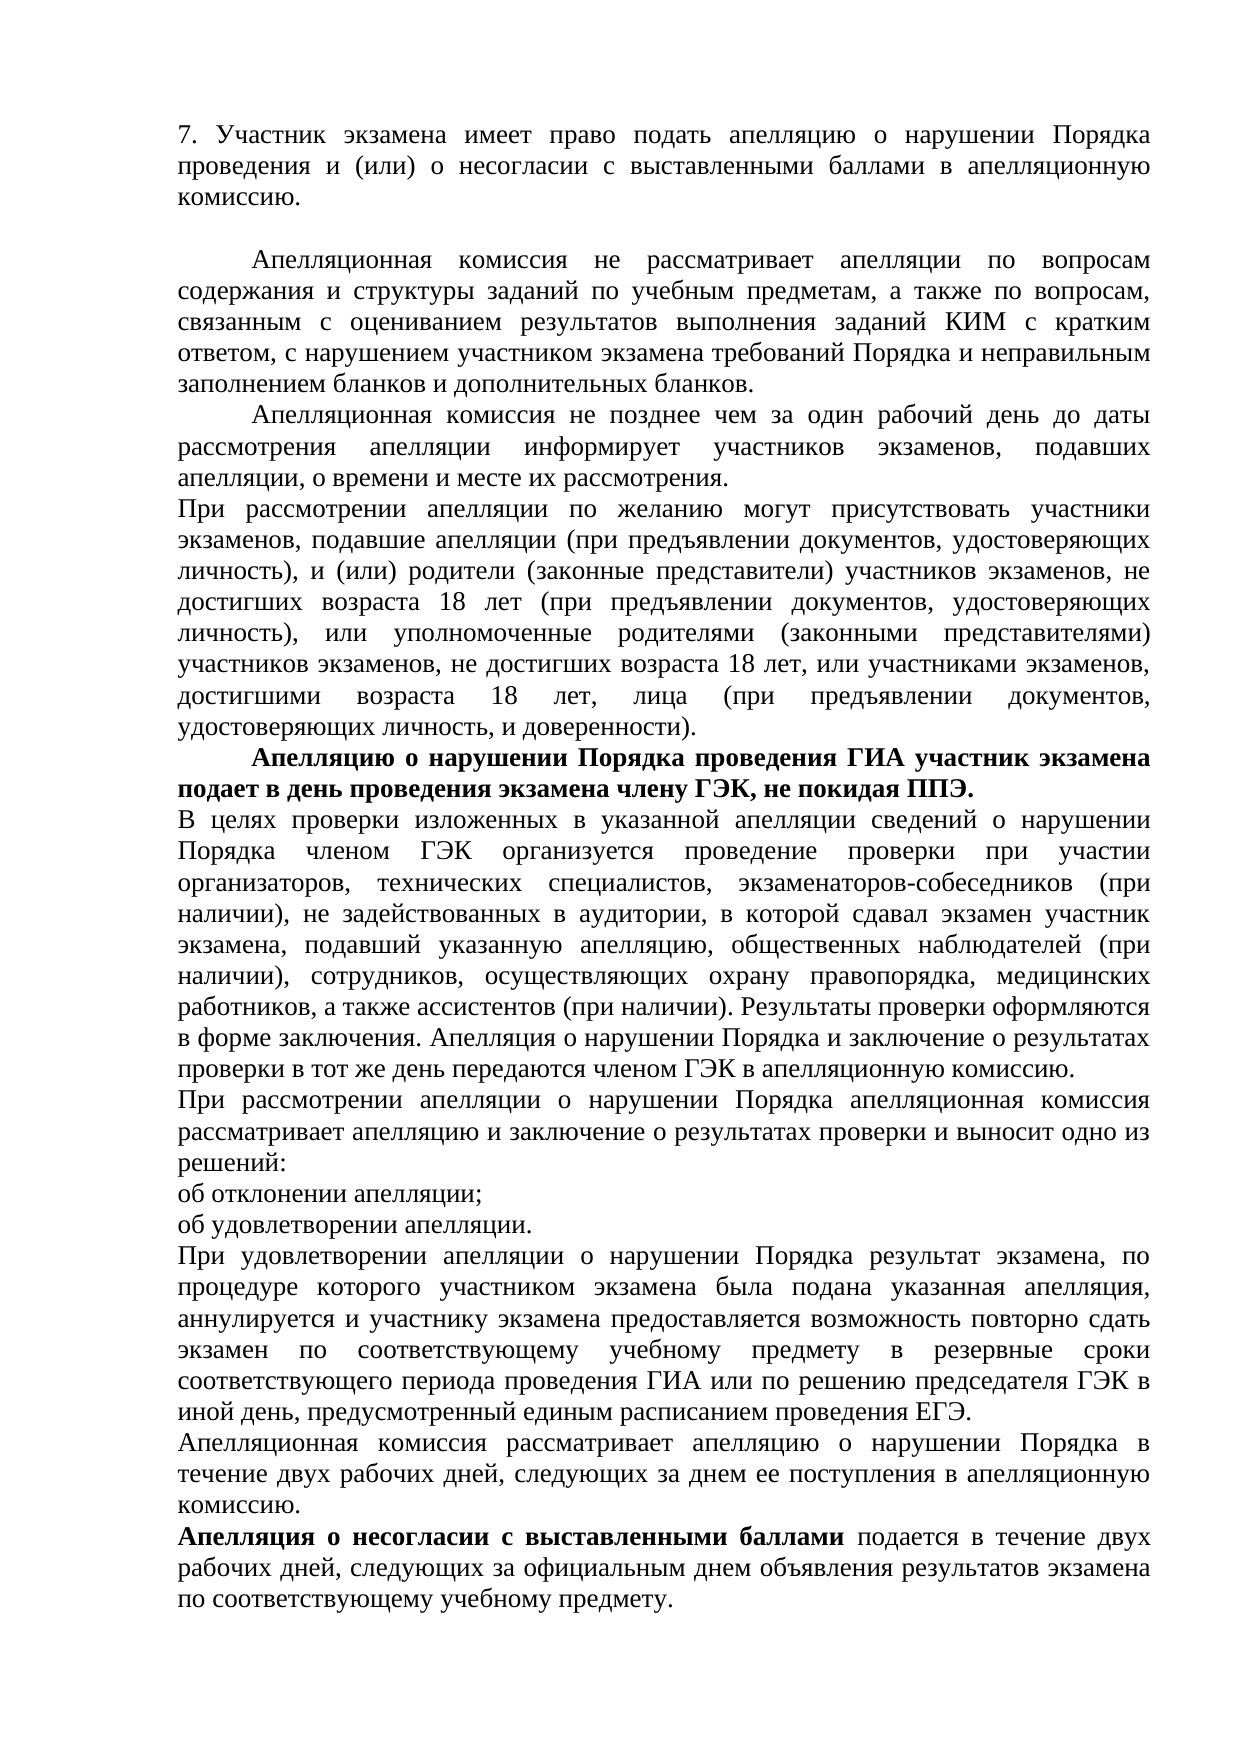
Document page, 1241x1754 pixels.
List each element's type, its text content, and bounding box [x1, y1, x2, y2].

text Апелляционная комиссия не позднее чем за один рабочий день до даты рассмотрения апелляции информирует участников экзаменов, подавших апелляции, о времени и месте их рассмотрения. [177, 398, 1152, 492]
text В целях проверки изложенных в указанной апелляции сведений о нарушении Порядка членом ГЭК организуется проведение проверки при участии организаторов, технических специалистов, экзаменаторов-собеседников (при наличии), не задействованных в аудитории, в которой сдавал экзамен участник экзамена, подавший указанную апелляцию, общественных наблюдателей (при наличии), сотрудников, осуществляющих охрану правопорядка, медицинских работников, а также ассистентов (при наличии). Результаты проверки оформляются в форме заключения. Апелляция о нарушении Порядка и заключение о результатах проверки в тот же день передаются членом ГЭК в апелляционную комиссию. [177, 803, 1152, 1084]
text об отклонении апелляции; [177, 1177, 1152, 1208]
text Апелляцию о нарушении Порядка проведения ГИА участник экзамена подает в день проведения экзамена члену ГЭК, не покидая ППЭ. [177, 741, 1152, 803]
text 7. Участник экзамена имеет право подать апелляцию о нарушении Порядка проведения и (или) о несогласии с выставленными баллами в апелляционную комиссию. [177, 118, 1152, 212]
text Апелляционная комиссия не рассматривает апелляции по вопросам содержания и структуры заданий по учебным предметам, а также по вопросам, связанным с оцениванием результатов выполнения заданий КИМ с кратким ответом, с нарушением участником экзамена требований Порядка и неправильным заполнением бланков и дополнительных бланков. [177, 243, 1152, 398]
text При рассмотрении апелляции о нарушении Порядка апелляционная комиссия рассматривает апелляцию и заключение о результатах проверки и выносит одно из решений: [177, 1084, 1152, 1177]
text При удовлетворении апелляции о нарушении Порядка результат экзамена, по процедуре которого участником экзамена была подана указанная апелляция, аннулируется и участнику экзамена предоставляется возможность повторно сдать экзамен по соответствующему учебному предмету в резервные сроки соответствующего периода проведения ГИА или по решению председателя ГЭК в иной день, предусмотренный единым расписанием проведения ЕГЭ. [177, 1239, 1152, 1426]
text об удовлетворении апелляции. [177, 1208, 1152, 1239]
text Апелляционная комиссия рассматривает апелляцию о нарушении Порядка в течение двух рабочих дней, следующих за днем ее поступления в апелляционную комиссию. [177, 1426, 1152, 1520]
text При рассмотрении апелляции по желанию могут присутствовать участники экзаменов, подавшие апелляции (при предъявлении документов, удостоверяющих личность), и (или) родители (законные представители) участников экзаменов, не достигших возраста 18 лет (при предъявлении документов, удостоверяющих личность), или уполномоченные родителями (законными представителями) участников экзаменов, не достигших возраста 18 лет, или участниками экзаменов, достигшими возраста 18 лет, лица (при предъявлении документов, удостоверяющих личность, и доверенности). [177, 492, 1152, 741]
text Апелляция о несогласии с выставленными баллами подается в течение двух рабочих дней, следующих за официальным днем объявления результатов экзамена по соответствующему учебному предмету. [177, 1520, 1152, 1613]
